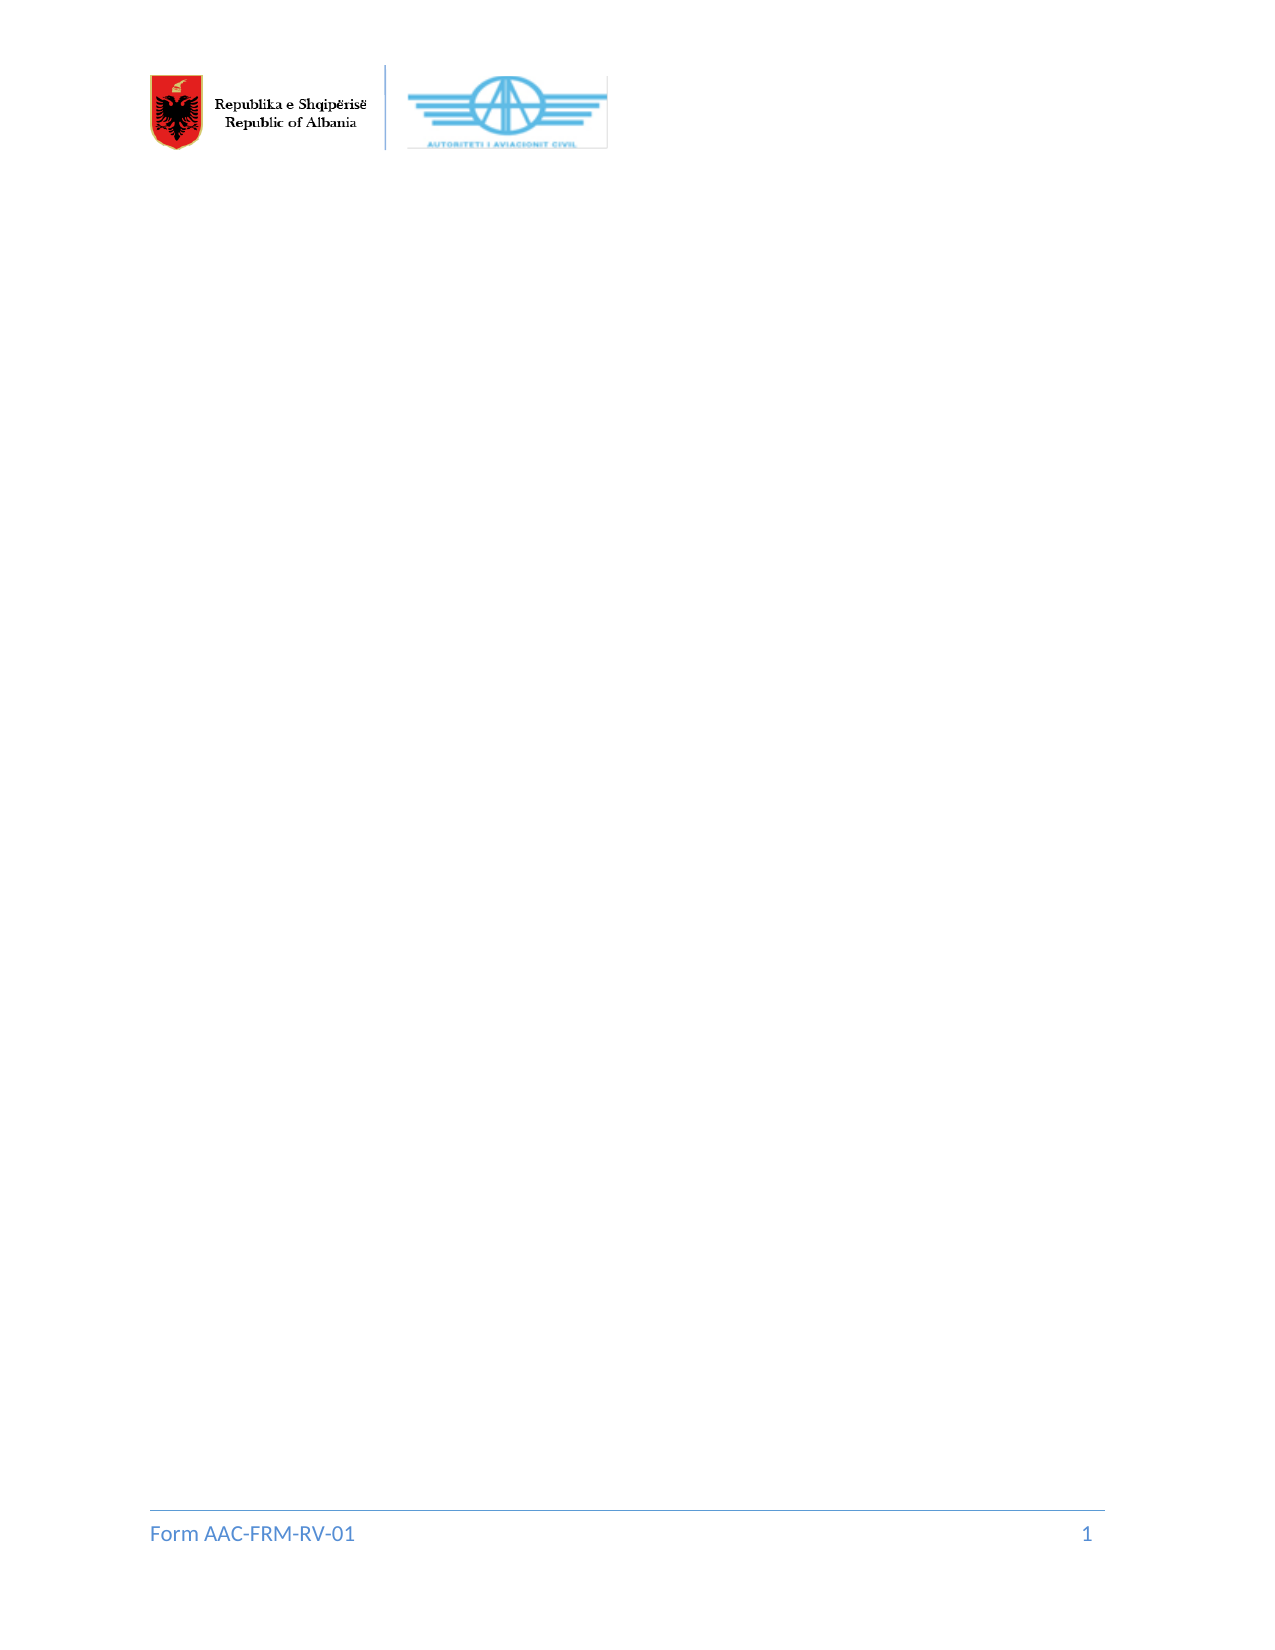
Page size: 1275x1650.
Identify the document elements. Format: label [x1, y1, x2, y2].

picture [407, 76, 609, 150]
picture [150, 75, 367, 150]
